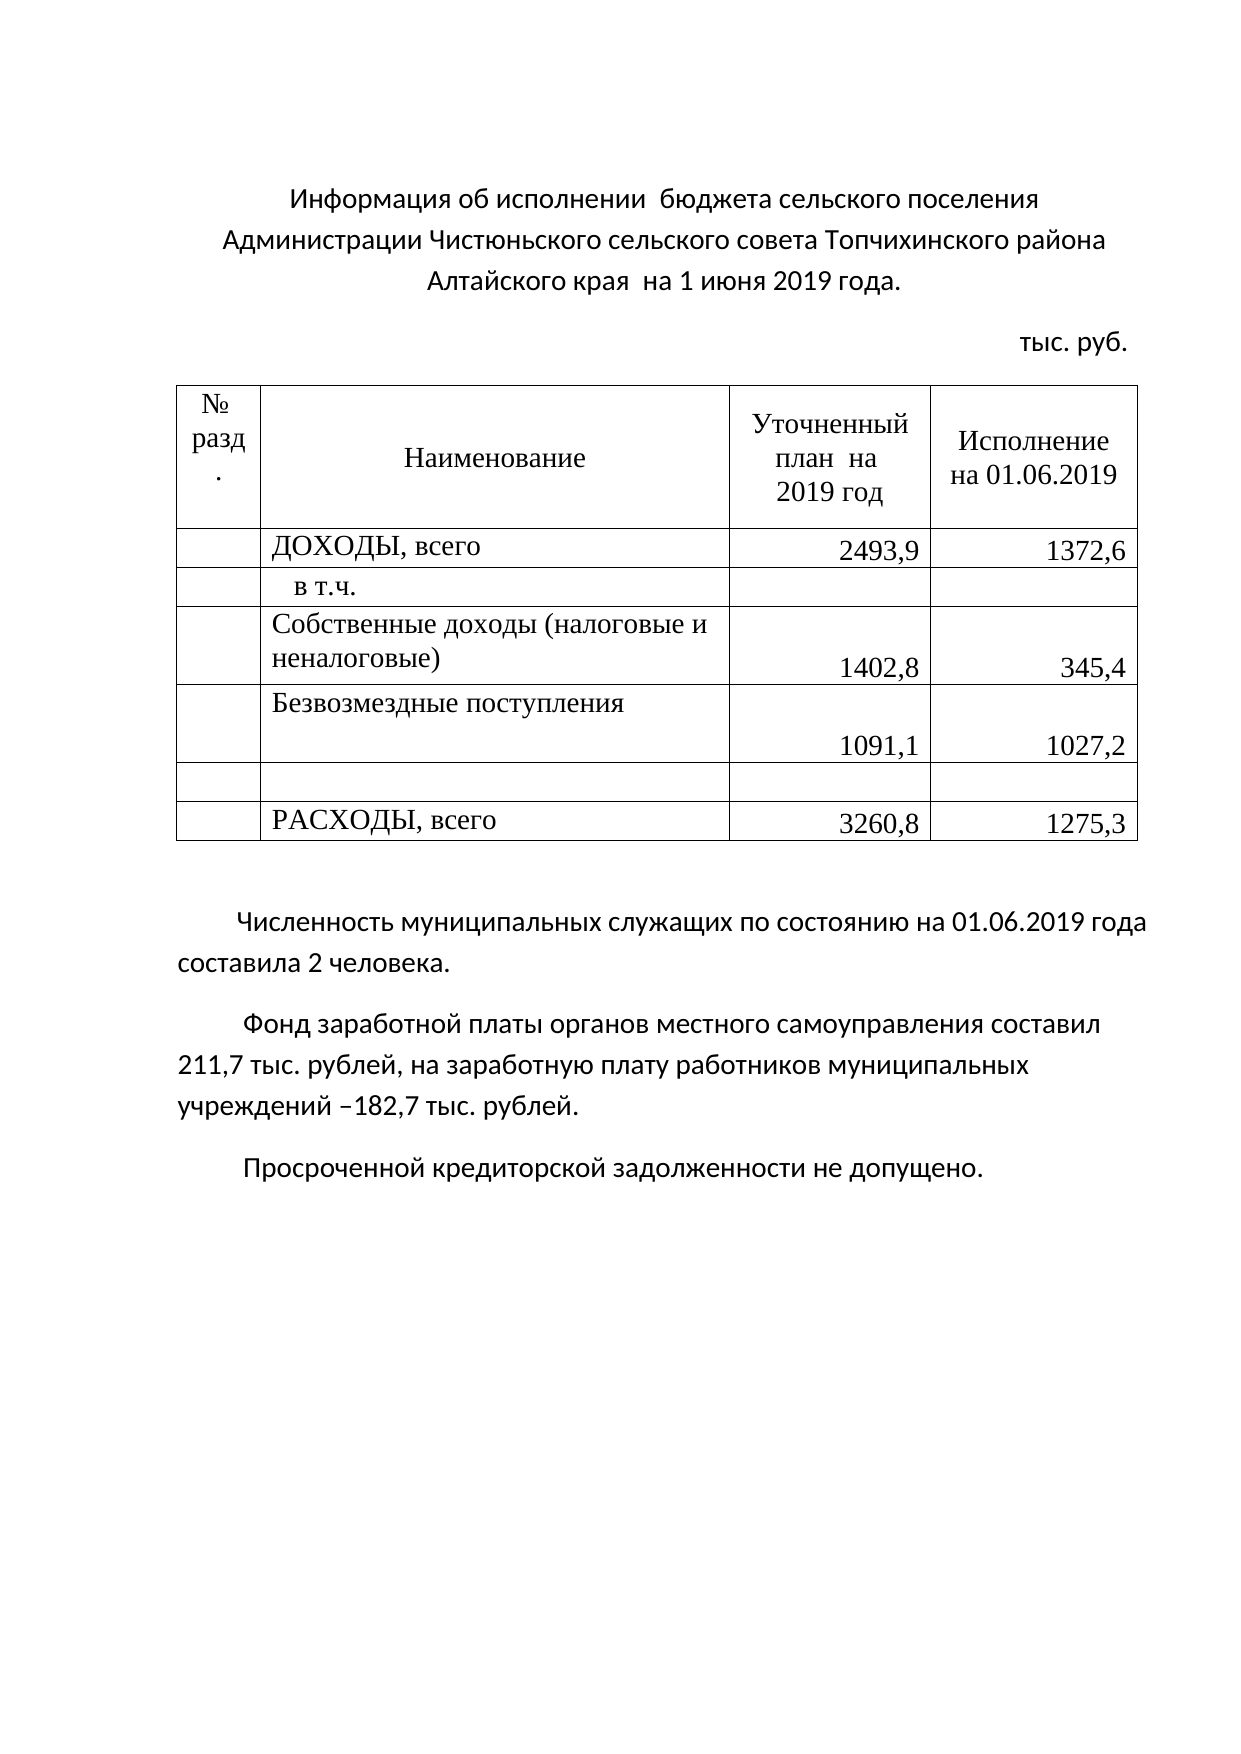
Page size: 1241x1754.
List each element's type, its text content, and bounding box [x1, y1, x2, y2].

table_cell [931, 763, 1137, 801]
text тыс. руб. [177, 323, 1152, 359]
table_header Наименование [261, 386, 729, 527]
table_cell ДОХОДЫ, всего [261, 529, 729, 567]
text Фонд заработной платы органов местного самоуправления составил 211,7 тыс. рублей, на заработную плату работников муниципальных учреждений –182,7 тыс. рублей. [177, 1006, 1152, 1123]
table_cell 1091,1 [730, 685, 930, 762]
table_cell [177, 685, 260, 762]
table_cell [177, 802, 260, 840]
table_cell 2493,9 [730, 529, 930, 567]
text Информация об исполнении бюджета сельского поселения Администрации Чистюньского сельского совета Топчихинского района Алтайского края на 1 июня 2019 года. [177, 180, 1152, 297]
table_cell 3260,8 [730, 802, 930, 840]
table_cell Собственные доходы (налоговые и неналоговые) [261, 607, 729, 684]
table_cell 1275,3 [931, 802, 1137, 840]
table_cell 1372,6 [931, 529, 1137, 567]
table_cell Безвозмездные поступления [261, 685, 729, 762]
table_cell [177, 568, 260, 606]
table_cell [177, 529, 260, 567]
table_cell 1027,2 [931, 685, 1137, 762]
table_cell 345,4 [931, 607, 1137, 684]
table_cell 1402,8 [730, 607, 930, 684]
table_header Уточненный план на 2019 год [730, 386, 930, 527]
table_cell [177, 763, 260, 801]
table_cell [931, 568, 1137, 606]
table_header № разд. [177, 386, 260, 527]
table_cell [730, 763, 930, 801]
table_cell [261, 763, 729, 801]
table_cell в т.ч. [261, 568, 729, 606]
table_cell [730, 568, 930, 606]
table_cell РАСХОДЫ, всего [261, 802, 729, 840]
text Численность муниципальных служащих по состоянию на 01.06.2019 года составила 2 человека. [177, 903, 1152, 979]
table_header Исполнение на 01.06.2019 [931, 386, 1137, 527]
text Просроченной кредиторской задолженности не допущено. [177, 1149, 1152, 1185]
table_cell [177, 607, 260, 684]
